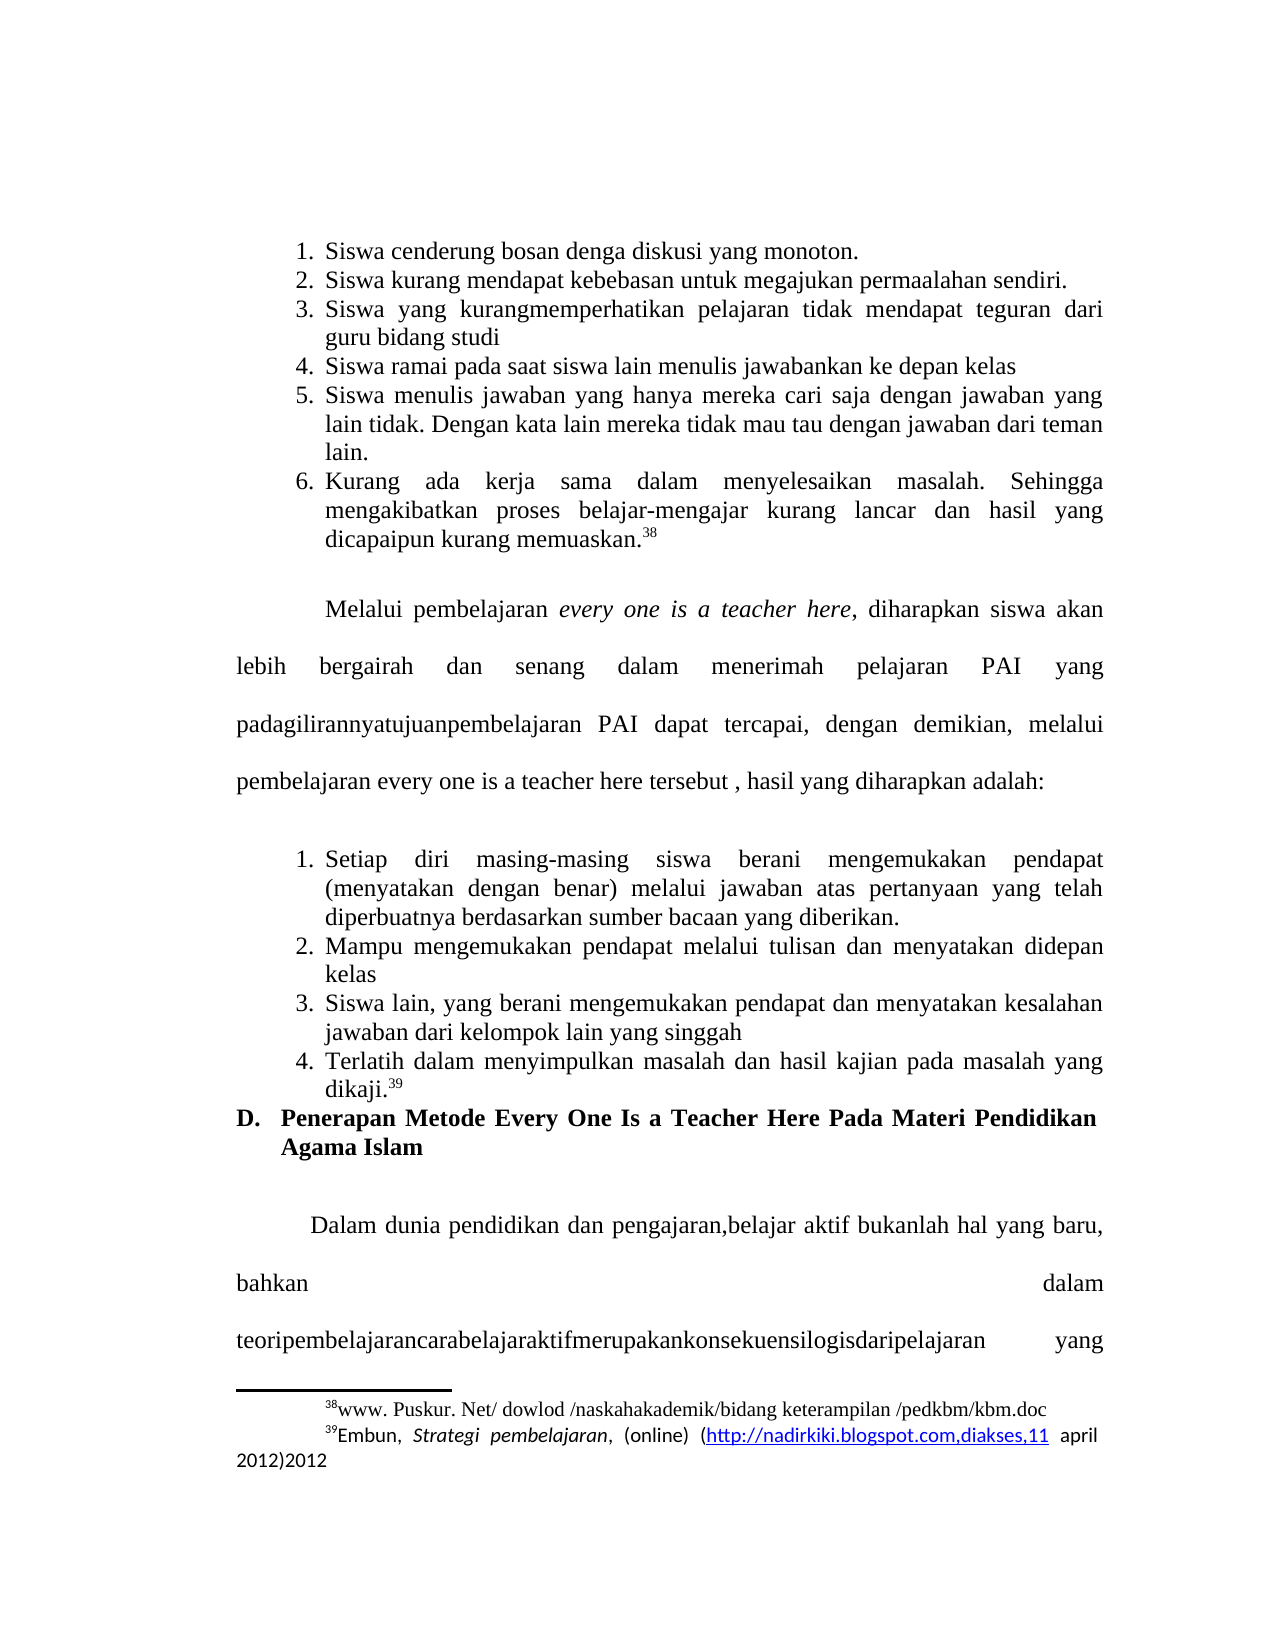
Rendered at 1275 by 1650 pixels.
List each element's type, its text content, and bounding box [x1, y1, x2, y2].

list Siswa menulis jawaban yang hanya mereka cari saja dengan jawaban yang lain tidak. Dengan kata lain mereka tidak mau tau dengan jawaban dari teman lain. [295, 380, 1104, 466]
list Terlatih dalam menyimpulkan masalah dan hasil kajian pada masalah yang dikaji. [295, 1046, 1104, 1103]
list Siswa ramai pada saat siswa lain menulis jawabankan ke depan kelas [295, 351, 1104, 380]
list Siswa yang kurangmemperhatikan pelajaran tidak mendapat teguran dari guru bidang studi [295, 294, 1104, 351]
list Kurang ada kerja sama dalam menyelesaikan masalah. Sehingga mengakibatkan proses belajar-mengajar kurang lancar dan hasil yang dicapaipun kurang memuaskan. [295, 466, 1104, 552]
list Mampu mengemukakan pendapat melalui tulisan dan menyatakan didepan kelas [295, 931, 1104, 988]
list Siswa lain, yang berani mengemukakan pendapat dan menyatakan kesalahan jawaban dari kelompok lain yang singgah [295, 988, 1104, 1046]
list Setiap diri masing-masing siswa berani mengemukakan pendapat (menyatakan dengan benar) melalui jawaban atas pertanyaan yang telah diperbuatnya berdasarkan sumber bacaan yang diberikan. [295, 844, 1104, 931]
list Penerapan Metode Every One Is a Teacher Here Pada Materi Pendidikan Agama Islam [236, 1103, 1098, 1161]
list Siswa kurang mendapat kebebasan untuk megajukan permaalahan sendiri. [295, 265, 1104, 294]
list Siswa cenderung bosan denga diskusi yang monoton. [295, 236, 1104, 265]
text Melalui pembelajaran every one is a teacher here, diharapkan siswa akan lebih bergairah dan senang dalam menerimah pelajaran PAI yang padagilirannyatujuanpembelajaran PAI dapat tercapai, dengan demikian, melalui pembelajaran every one is a teacher here tersebut , hasil yang diharapkan adalah: [236, 594, 1104, 795]
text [236, 1210, 1104, 1354]
